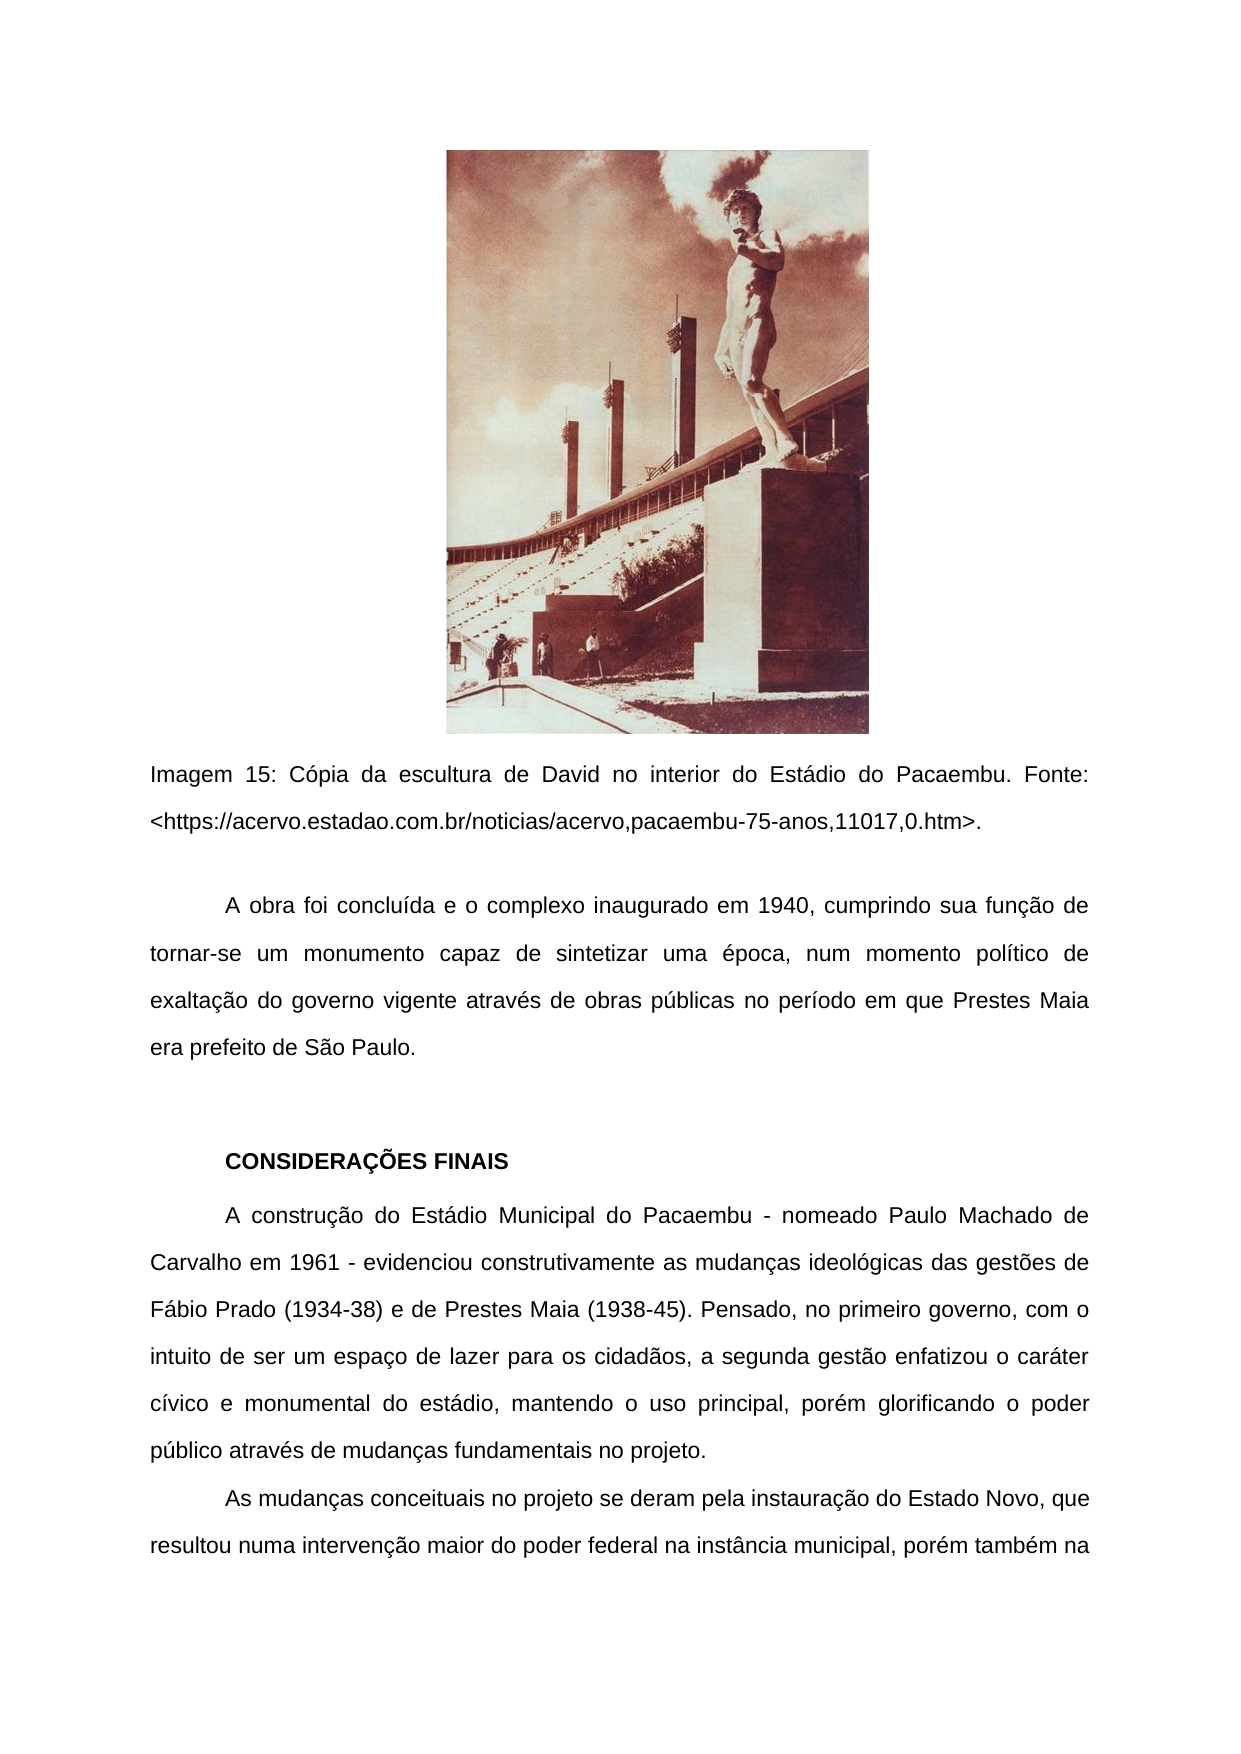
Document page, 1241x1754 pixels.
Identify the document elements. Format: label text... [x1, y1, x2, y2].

picture [446, 150, 869, 734]
text CONSIDERAÇÕES FINAIS [150, 1148, 1090, 1175]
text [150, 1484, 1090, 1558]
text A construção do Estádio Municipal do Pacaembu - nomeado Paulo Machado de Carvalho em 1961 - evidenciou construtivamente as mudanças ideológicas das gestões de Fábio Prado (1934-38) e de Prestes Maia (1938-45). Pensado, no primeiro governo, com o intuito de ser um espaço de lazer para os cidadãos, a segunda gestão enfatizou o caráter cívico e monumental do estádio, mantendo o uso principal, porém glorificando o poder público através de mudanças fundamentais no projeto. [150, 1202, 1090, 1464]
text Imagem 15: Cópia da escultura de David no interior do Estádio do Pacaembu. Fonte: <https://acervo.estadao.com.br/noticias/acervo,pacaembu-75-anos,11017,0.htm>. [150, 761, 1090, 834]
text A obra foi concluída e o complexo inaugurado em 1940, cumprindo sua função de tornar-se um monumento capaz de sintetizar uma época, num momento político de exaltação do governo vigente através de obras públicas no período em que Prestes Maia era prefeito de São Paulo. [150, 892, 1090, 1061]
